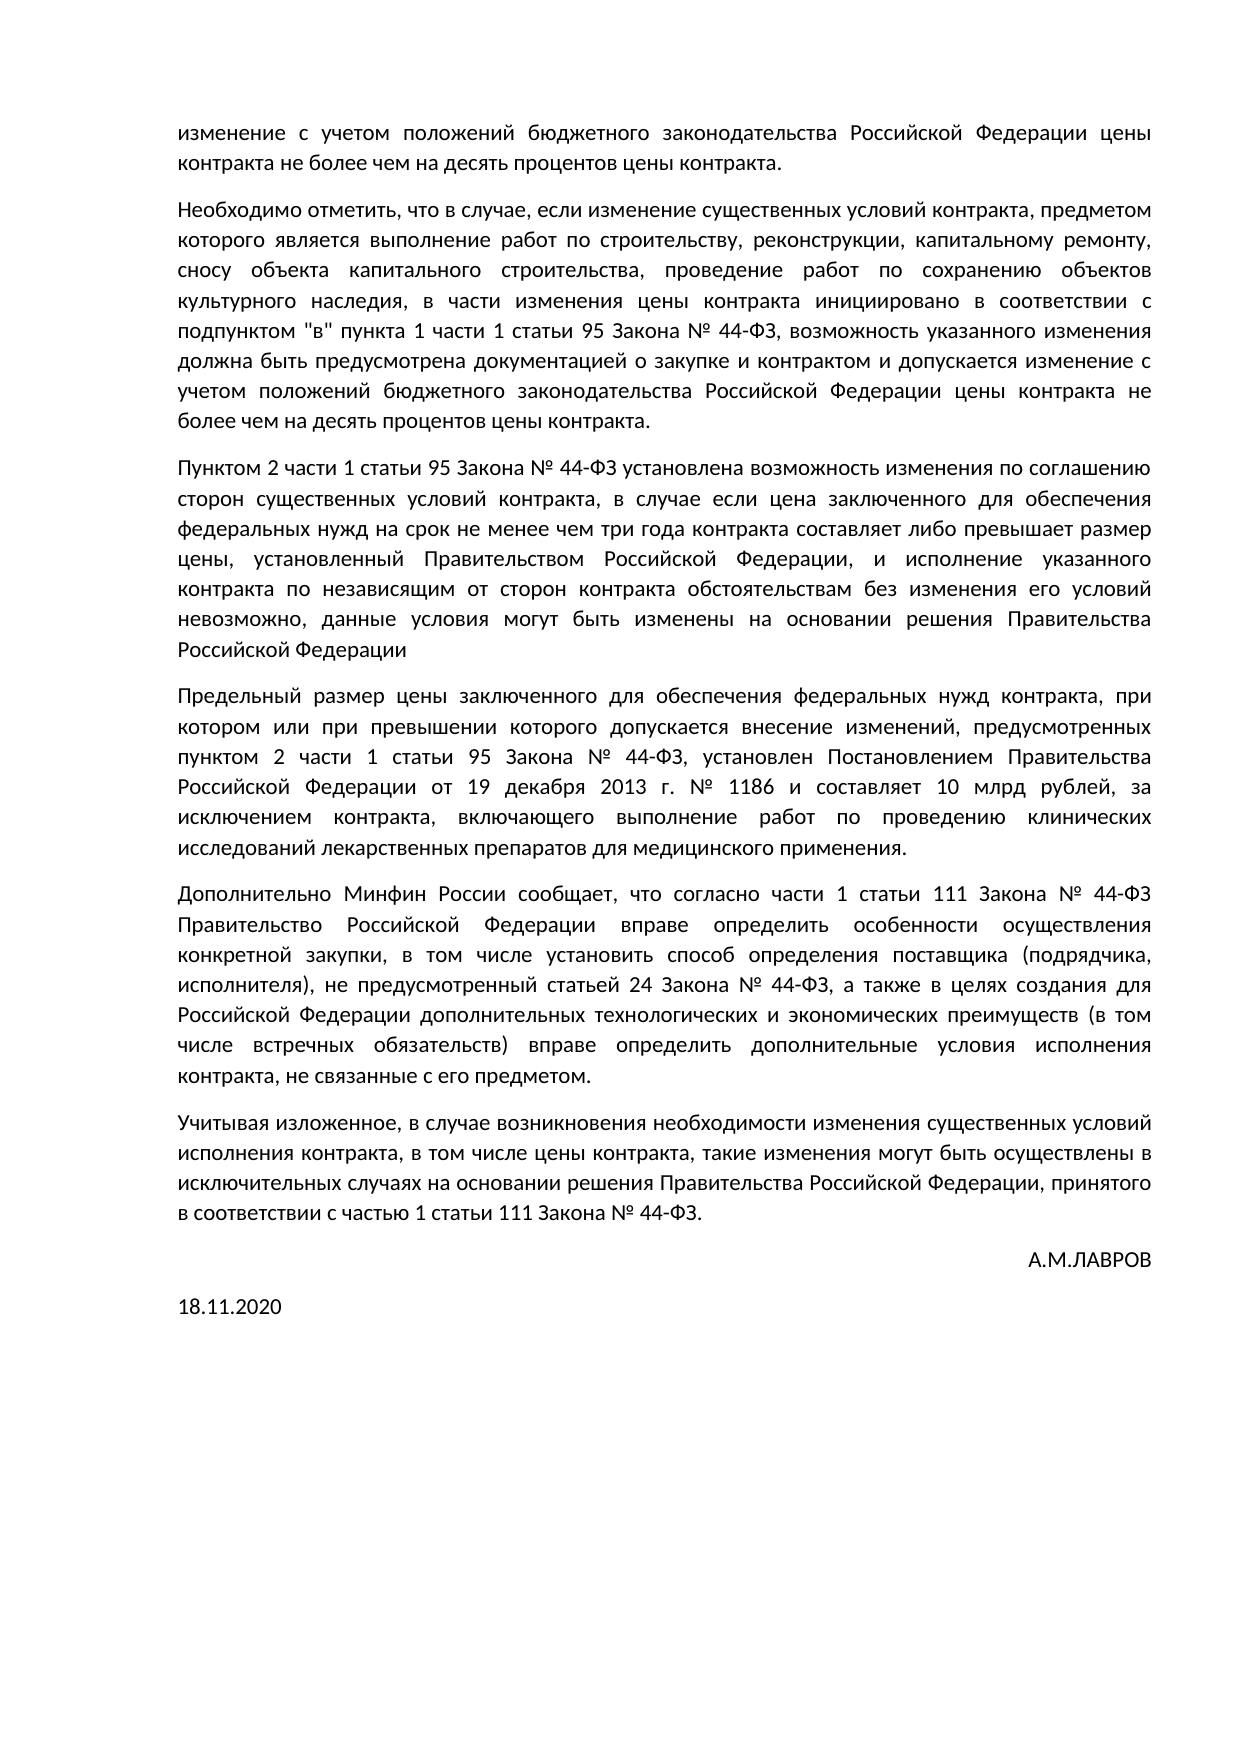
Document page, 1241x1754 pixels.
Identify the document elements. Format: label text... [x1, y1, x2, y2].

text Предельный размер цены заключенного для обеспечения федеральных нужд контракта, при котором или при превышении которого допускается внесение изменений, предусмотренных пунктом 2 части 1 статьи 95 Закона № 44-ФЗ, установлен Постановлением Правительства Российской Федерации от 19 декабря 2013 г. № 1186 и составляет 10 млрд рублей, за исключением контракта, включающего выполнение работ по проведению клинических исследований лекарственных препаратов для медицинского применения. [177, 682, 1152, 861]
text Учитывая изложенное, в случае возникновения необходимости изменения существенных условий исполнения контракта, в том числе цены контракта, такие изменения могут быть осуществлены в исключительных случаях на основании решения Правительства Российской Федерации, принятого в соответствии с частью 1 статьи 111 Закона № 44-ФЗ. [177, 1108, 1152, 1226]
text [177, 118, 1152, 176]
text 18.11.2020 [177, 1292, 1152, 1320]
text Дополнительно Минфин России сообщает, что согласно части 1 статьи 111 Закона № 44-ФЗ Правительство Российской Федерации вправе определить особенности осуществления конкретной закупки, в том числе установить способ определения поставщика (подрядчика, исполнителя), не предусмотренный статьей 24 Закона № 44-ФЗ, а также в целях создания для Российской Федерации дополнительных технологических и экономических преимуществ (в том числе встречных обязательств) вправе определить дополнительные условия исполнения контракта, не связанные с его предметом. [177, 879, 1152, 1089]
text А.М.ЛАВРОВ [177, 1245, 1152, 1273]
text Пунктом 2 части 1 статьи 95 Закона № 44-ФЗ установлена возможность изменения по соглашению сторон существенных условий контракта, в случае если цена заключенного для обеспечения федеральных нужд на срок не менее чем три года контракта составляет либо превышает размер цены, установленный Правительством Российской Федерации, и исполнение указанного контракта по независящим от сторон контракта обстоятельствам без изменения его условий невозможно, данные условия могут быть изменены на основании решения Правительства Российской Федерации [177, 453, 1152, 663]
text Необходимо отметить, что в случае, если изменение существенных условий контракта, предметом которого является выполнение работ по строительству, реконструкции, капитальному ремонту, сносу объекта капитального строительства, проведение работ по сохранению объектов культурного наследия, в части изменения цены контракта инициировано в соответствии с подпунктом "в" пункта 1 части 1 статьи 95 Закона № 44-ФЗ, возможность указанного изменения должна быть предусмотрена документацией о закупке и контрактом и допускается изменение с учетом положений бюджетного законодательства Российской Федерации цены контракта не более чем на десять процентов цены контракта. [177, 195, 1152, 435]
